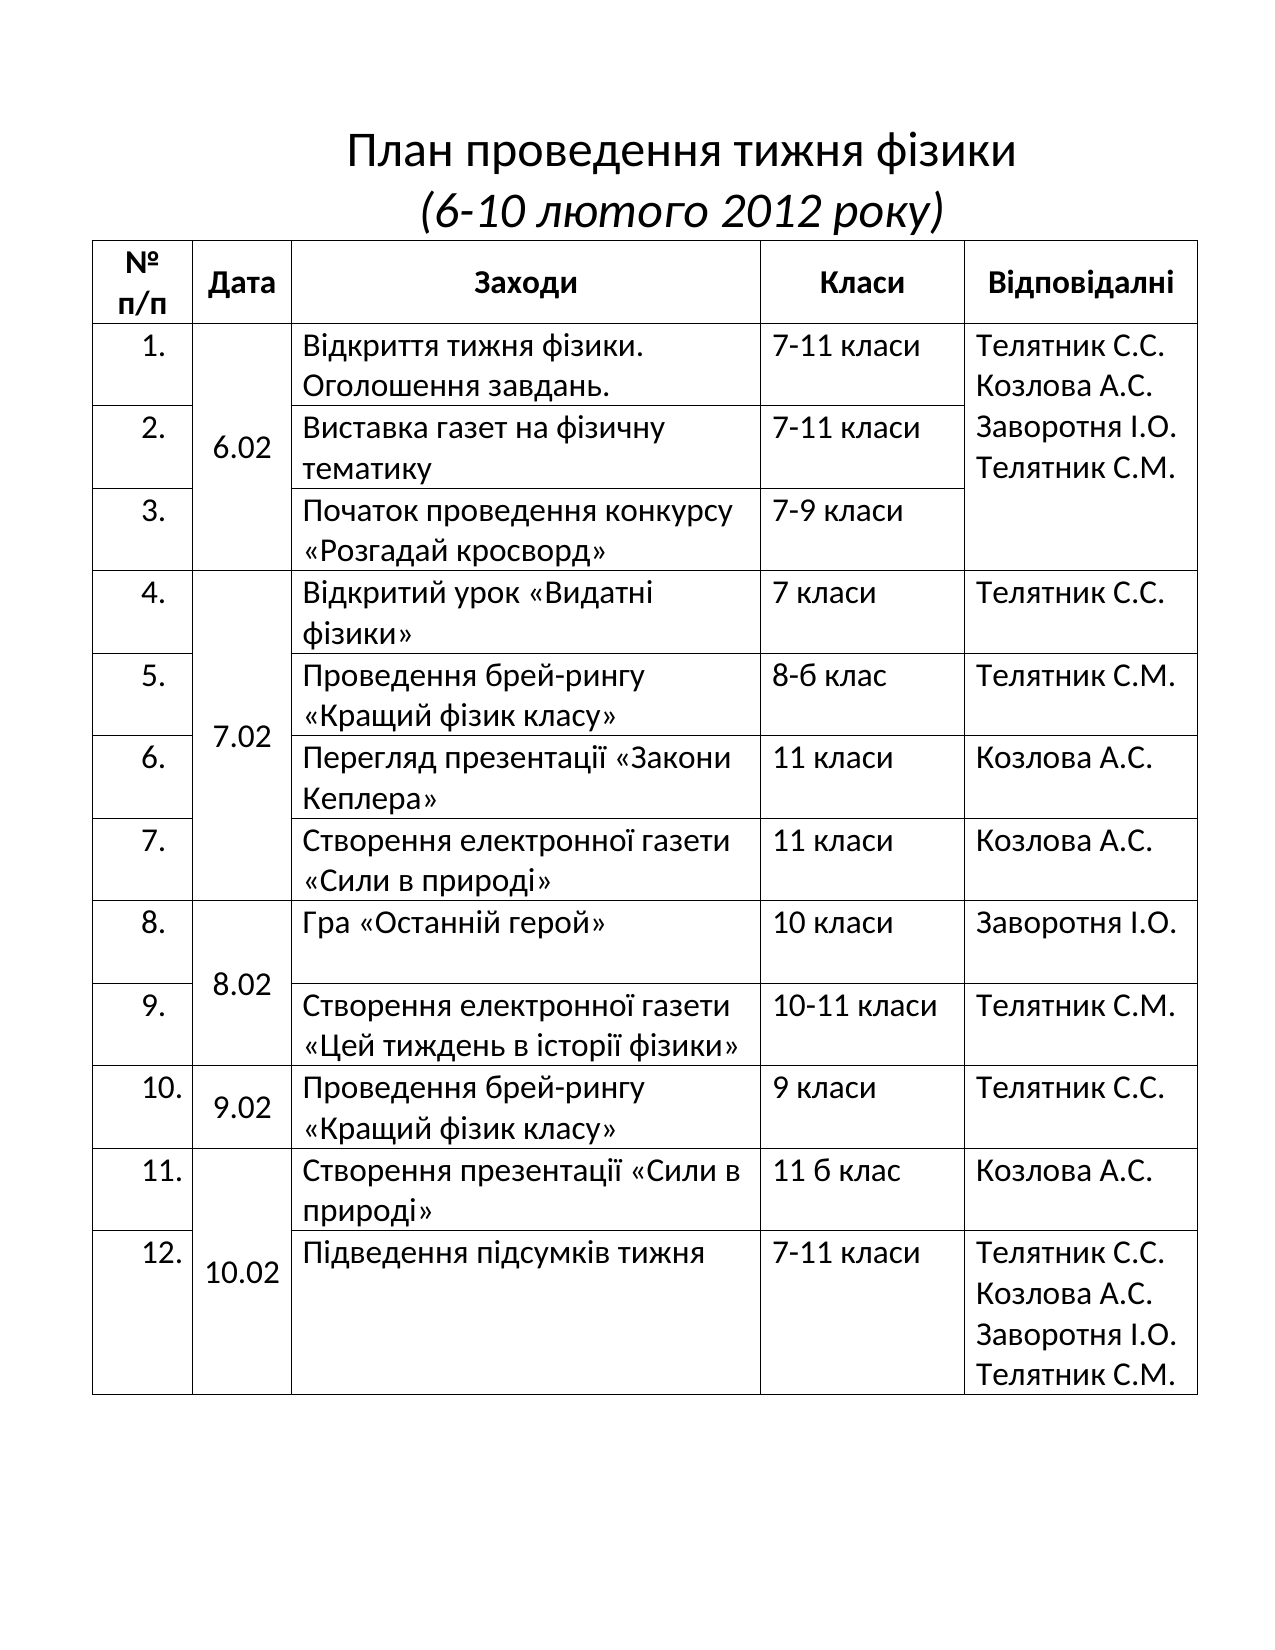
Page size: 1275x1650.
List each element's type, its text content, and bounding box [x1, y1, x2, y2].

table_cell Козлова А.С. [965, 736, 1197, 818]
table_cell 7-11 класи [761, 406, 964, 488]
table_cell Телятник С.С. [965, 1066, 1197, 1148]
table_cell 10.02 [193, 1149, 291, 1394]
table_cell 8.02 [193, 901, 291, 1065]
table_cell [93, 1231, 192, 1394]
table_cell 7 класи [761, 571, 964, 653]
table_cell Козлова А.С. [965, 1149, 1197, 1230]
text План проведення тижня фізики [177, 118, 1186, 179]
table_cell [93, 406, 192, 488]
table_cell Телятник С.С. Козлова А.С. Заворотня І.О. Телятник С.М. [965, 324, 1197, 570]
table_cell [93, 1149, 192, 1230]
table_cell Відкриття тижня фізики. Оголошення завдань. [292, 324, 760, 405]
table_header Відповідалні [965, 241, 1197, 323]
table_cell 6.02 [193, 324, 291, 570]
table_cell Телятник С.С. [965, 571, 1197, 653]
table_cell 10 класи [761, 901, 964, 983]
table_cell [93, 654, 192, 735]
table_cell 8-б клас [761, 654, 964, 735]
table_cell Відкритий урок «Видатні фізики» [292, 571, 760, 653]
table_cell [93, 984, 192, 1065]
table_header Класи [761, 241, 964, 323]
table_cell Створення електронної газети «Цей тиждень в історії фізики» [292, 984, 760, 1065]
table_cell Початок проведення конкурсу «Розгадай кросворд» [292, 489, 760, 570]
table_cell Виставка газет на фізичну тематику [292, 406, 760, 488]
table_cell Проведення брей-рингу «Кращий фізик класу» [292, 654, 760, 735]
table_cell 11 класи [761, 819, 964, 900]
table_cell [93, 489, 192, 570]
table_cell Телятник С.М. [965, 984, 1197, 1065]
table_cell 7-9 класи [761, 489, 964, 570]
table_cell Створення презентації «Сили в природі» [292, 1149, 760, 1230]
table_cell [93, 324, 192, 405]
table_cell [93, 571, 192, 653]
table_cell Створення електронної газети «Сили в природі» [292, 819, 760, 900]
table_cell [93, 819, 192, 900]
table_cell 7.02 [193, 571, 291, 900]
table_cell 9 класи [761, 1066, 964, 1148]
table_header № п/п [93, 241, 192, 323]
table_cell [93, 736, 192, 818]
table_cell Телятник С.М. [965, 654, 1197, 735]
table_cell 7-11 класи [761, 324, 964, 405]
table_cell 10-11 класи [761, 984, 964, 1065]
table_cell [93, 901, 192, 983]
table_cell Перегляд презентації «Закони Кеплера» [292, 736, 760, 818]
table_cell 9.02 [193, 1066, 291, 1148]
table_header Заходи [292, 241, 760, 323]
table_header Дата [193, 241, 291, 323]
table_cell Заворотня І.О. [965, 901, 1197, 983]
table_cell Підведення підсумків тижня [292, 1231, 760, 1394]
table_cell Телятник С.С. Козлова А.С. Заворотня І.О. Телятник С.М. [965, 1231, 1197, 1394]
table_cell [93, 1066, 192, 1148]
table_cell Проведення брей-рингу «Кращий фізик класу» [292, 1066, 760, 1148]
table_cell 11 б клас [761, 1149, 964, 1230]
table_cell 7-11 класи [761, 1231, 964, 1394]
text (6-10 лютого 2012 року) [177, 179, 1186, 240]
table_cell Гра «Останній герой» [292, 901, 760, 983]
table_cell 11 класи [761, 736, 964, 818]
table_cell Козлова А.С. [965, 819, 1197, 900]
